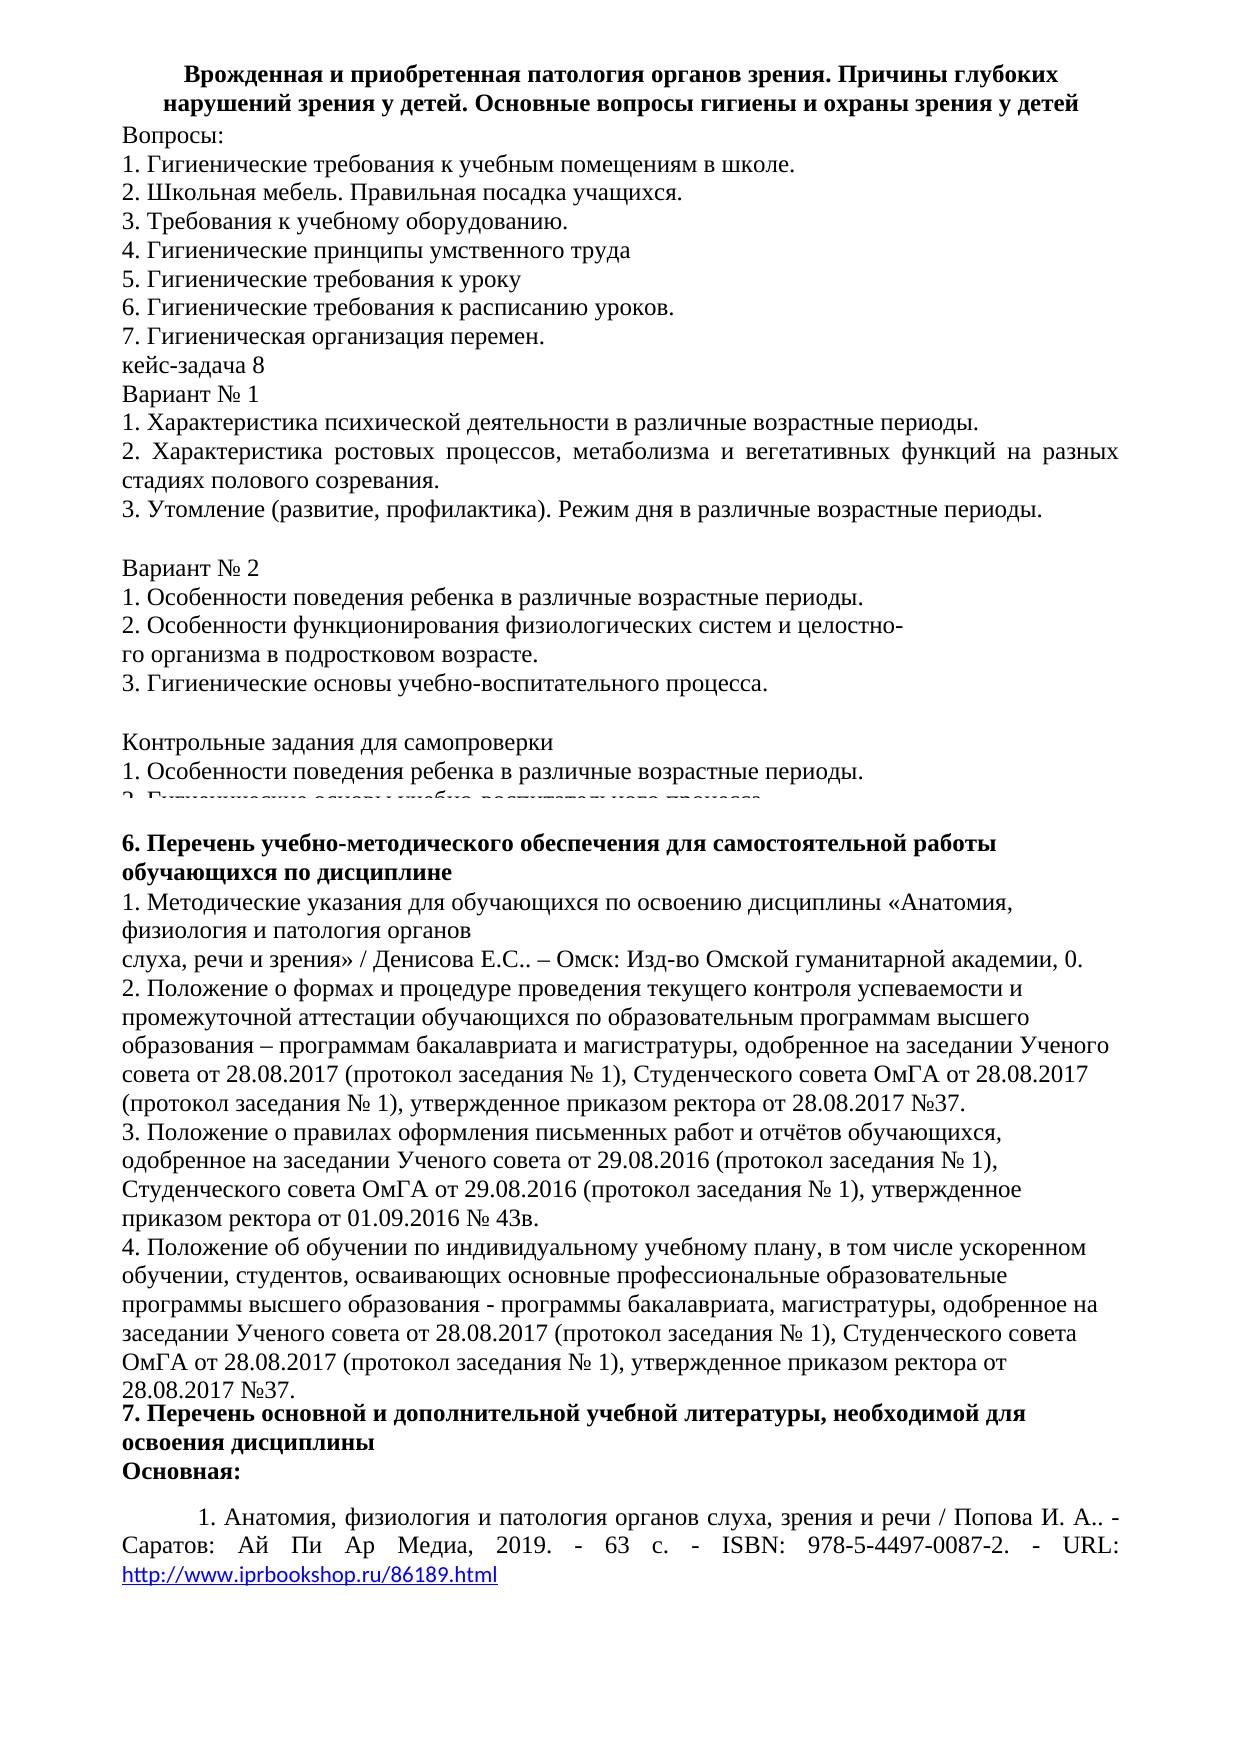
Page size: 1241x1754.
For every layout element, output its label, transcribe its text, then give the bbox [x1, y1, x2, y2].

table_cell Вопросы: 1. Гигиенические требования к учебным помещениям в школе. 2. Школьная мебель. Правильная посадка учащихся. 3. Требования к учебному оборудованию. 4. Гигиенические принципы умственного труда 5. Гигиенические требования к уроку 6. Гигиенические требования к расписанию уроков. 7. Гигиеническая организация перемен. кейс-задача 8 Вариант № 1 1. Характеристика психической деятельности в различные возрастные периоды. 2. Характеристика ростовых процессов, метаболизма и вегетативных функций на разных стадиях полового созревания. 3. Утомление (развитие, профилактика). Режим дня в различные возрастные периоды. Вариант № 2 1. Особенности поведения ребенка в различные возрастные периоды. 2. Особенности функционирования физиологических систем и целостно- го организма в подростковом возрасте. 3. Гигиенические основы учебно-воспитательного процесса. Контрольные задания для самопроверки 1. Особенности поведения ребенка в различные возрастные периоды. 2. Гигиенические основы учебно-воспитательного процесса. [118, 120, 1124, 798]
table_cell 7. Перечень основной и дополнительной учебной литературы, необходимой для освоения дисциплины Основная: [118, 1398, 1124, 1502]
table_header Врожденная и приобретенная патология органов зрения. Причины глубоких нарушений зрения у детей. Основные вопросы гигиены и охраны зрения у детей [118, 59, 1124, 120]
table_cell 6. Перечень учебно-методического обеспечения для самостоятельной работы обучающихся по дисциплине [118, 798, 1124, 887]
table_cell 1. Методические указания для обучающихся по освоению дисциплины «Анатомия, физиология и патология органов слуха, речи и зрения» / Денисова Е.С.. – Омск: Изд-во Омской гуманитарной академии, 0. 2. Положение о формах и процедуре проведения текущего контроля успеваемости и промежуточной аттестации обучающихся по образовательным программам высшего образования – программам бакалавриата и магистратуры, одобренное на заседании Ученого совета от 28.08.2017 (протокол заседания № 1), Студенческого совета ОмГА от 28.08.2017 (протокол заседания № 1), утвержденное приказом ректора от 28.08.2017 №37. 3. Положение о правилах оформления письменных работ и отчётов обучающихся, одобренное на заседании Ученого совета от 29.08.2016 (протокол заседания № 1), Студенческого совета ОмГА от 29.08.2016 (протокол заседания № 1), утвержденное приказом ректора от 01.09.2016 № 43в. 4. Положение об обучении по индивидуальному учебному плану, в том числе ускоренном обучении, студентов, осваивающих основные профессиональные образовательные программы высшего образования - программы бакалавриата, магистратуры, одобренное на заседании Ученого совета от 28.08.2017 (протокол заседания № 1), Студенческого совета ОмГА от 28.08.2017 (протокол заседания № 1), утвержденное приказом ректора от 28.08.2017 №37. [118, 887, 1124, 1398]
table_cell 1. Анатомия, физиология и патология органов слуха, зрения и речи / Попова И. А.. - Саратов: Ай Пи Ар Медиа, 2019. - 63 с. - ISBN: 978-5-4497-0087-2. - URL: http://www.iprbookshop.ru/86189.html [118, 1502, 1124, 1588]
